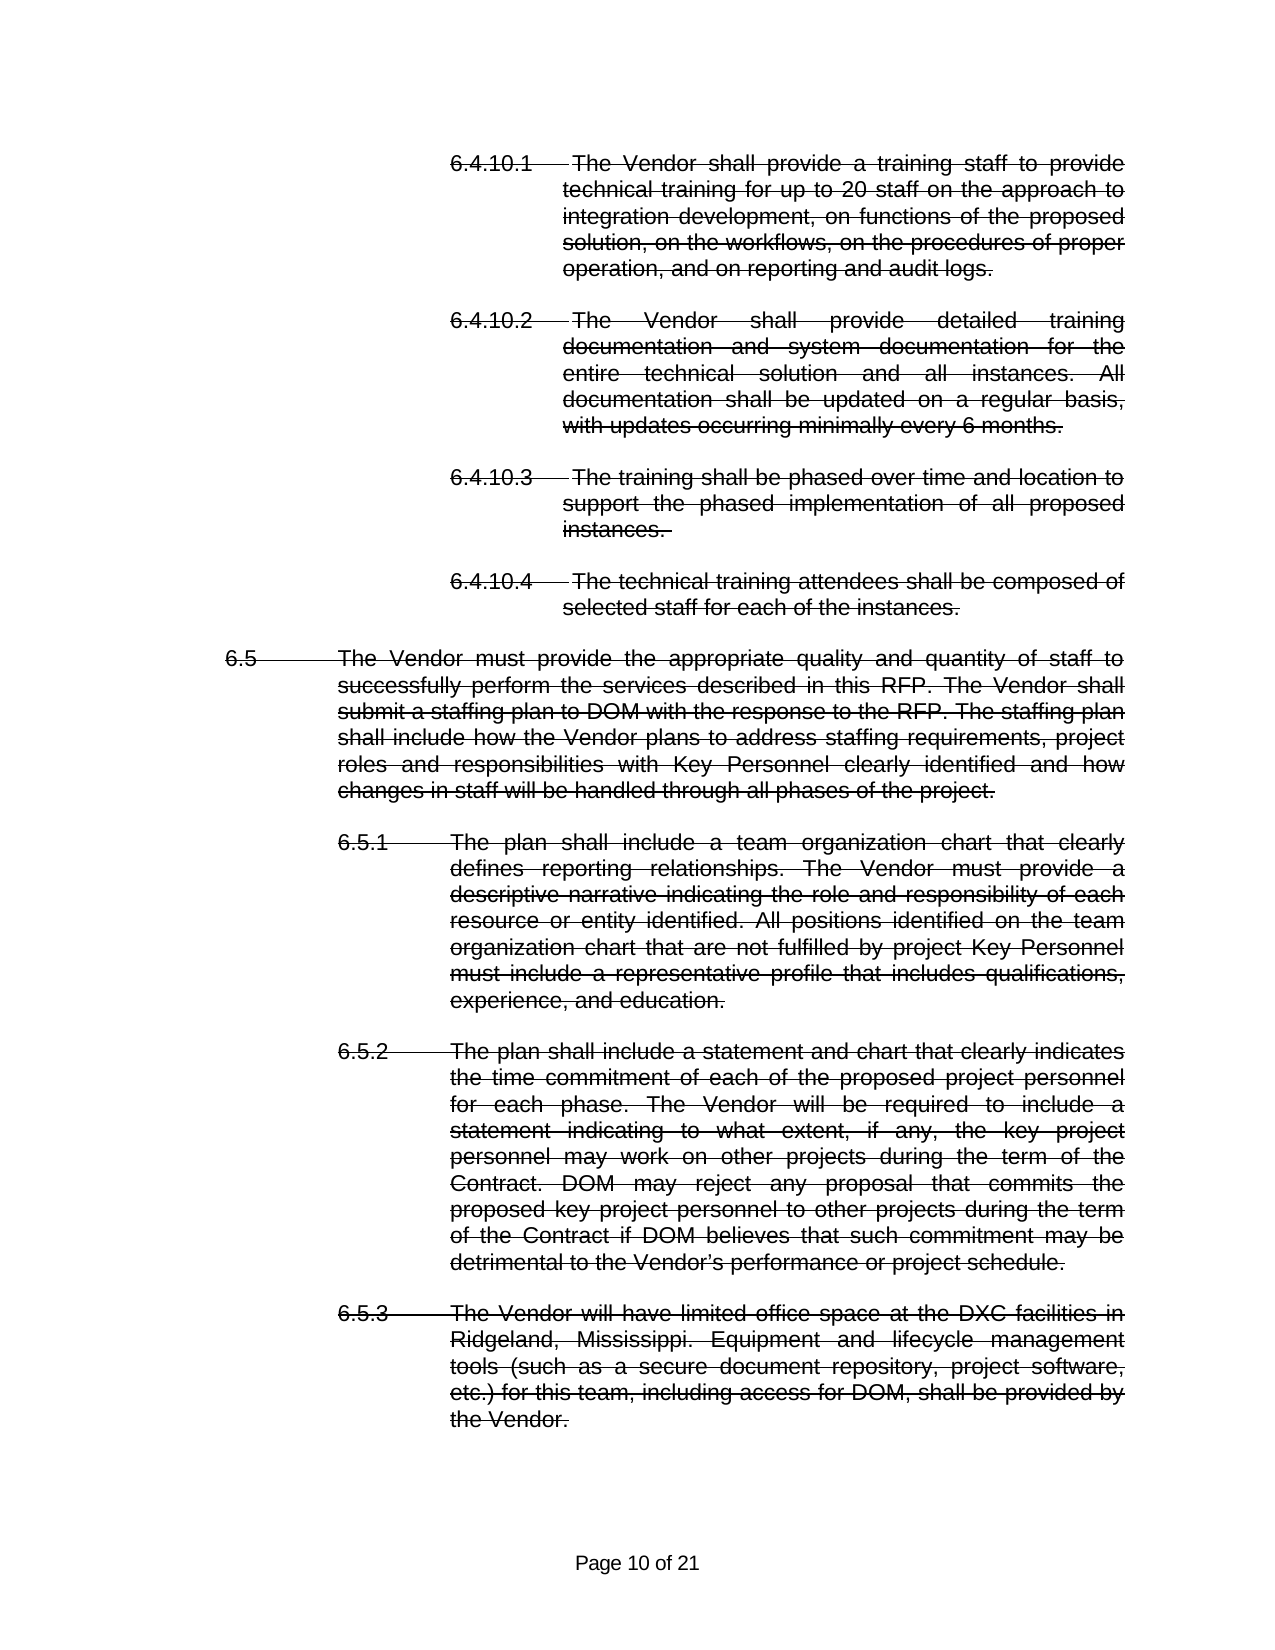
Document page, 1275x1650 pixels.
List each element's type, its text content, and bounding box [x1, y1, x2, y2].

list The training shall be phased over time and location to support the phased implementation of all proposed instances. [450, 463, 1125, 543]
list The plan shall include a team organization chart that clearly defines reporting relationships. The Vendor must provide a descriptive narrative indicating the role and responsibility of each resource or entity identified. All positions identified on the team organization chart that are not fulfilled by project Key Personnel must include a representative profile that includes qualifications, experience, and education. [337, 844, 1125, 1013]
list The technical training attendees shall be composed of selected staff for each of the instances. [450, 568, 1125, 620]
list The Vendor will have limited office space at the DXC facilities in Ridgeland, Mississippi. Equipment and lifecycle management tools (such as a secure document repository, project software, etc.) for this team, including access for DOM, shall be provided by the Vendor. [337, 1315, 1125, 1432]
list The Vendor shall provide a training staff to provide technical training for up to 20 staff on the approach to integration development, on functions of the proposed solution, on the workflows, on the procedures of proper operation, and on reporting and audit logs. [450, 150, 1125, 282]
list The Vendor must provide the appropriate quality and quantity of staff to successfully perform the services described in this RFP. The Vendor shall submit a staffing plan to DOM with the response to the RFP. The staffing plan shall include how the Vendor plans to address staffing requirements, project roles and responsibilities with Key Personnel clearly identified and how changes in staff will be handled through all phases of the project. [225, 645, 1125, 803]
list The Vendor shall provide detailed training documentation and system documentation for the entire technical solution and all instances. All documentation shall be updated on a regular basis, with updates occurring minimally every 6 months. [450, 307, 1125, 438]
list The plan shall include a statement and chart that clearly indicates the time commitment of each of the proposed project personnel for each phase. The Vendor will be required to include a statement indicating to what extent, if any, the key project personnel may work on other projects during the term of the Contract. DOM may reject any proposal that commits the proposed key project personnel to other projects during the term of the Contract if DOM believes that such commitment may be detrimental to the Vendor’s performance or project schedule. [337, 1053, 1125, 1275]
